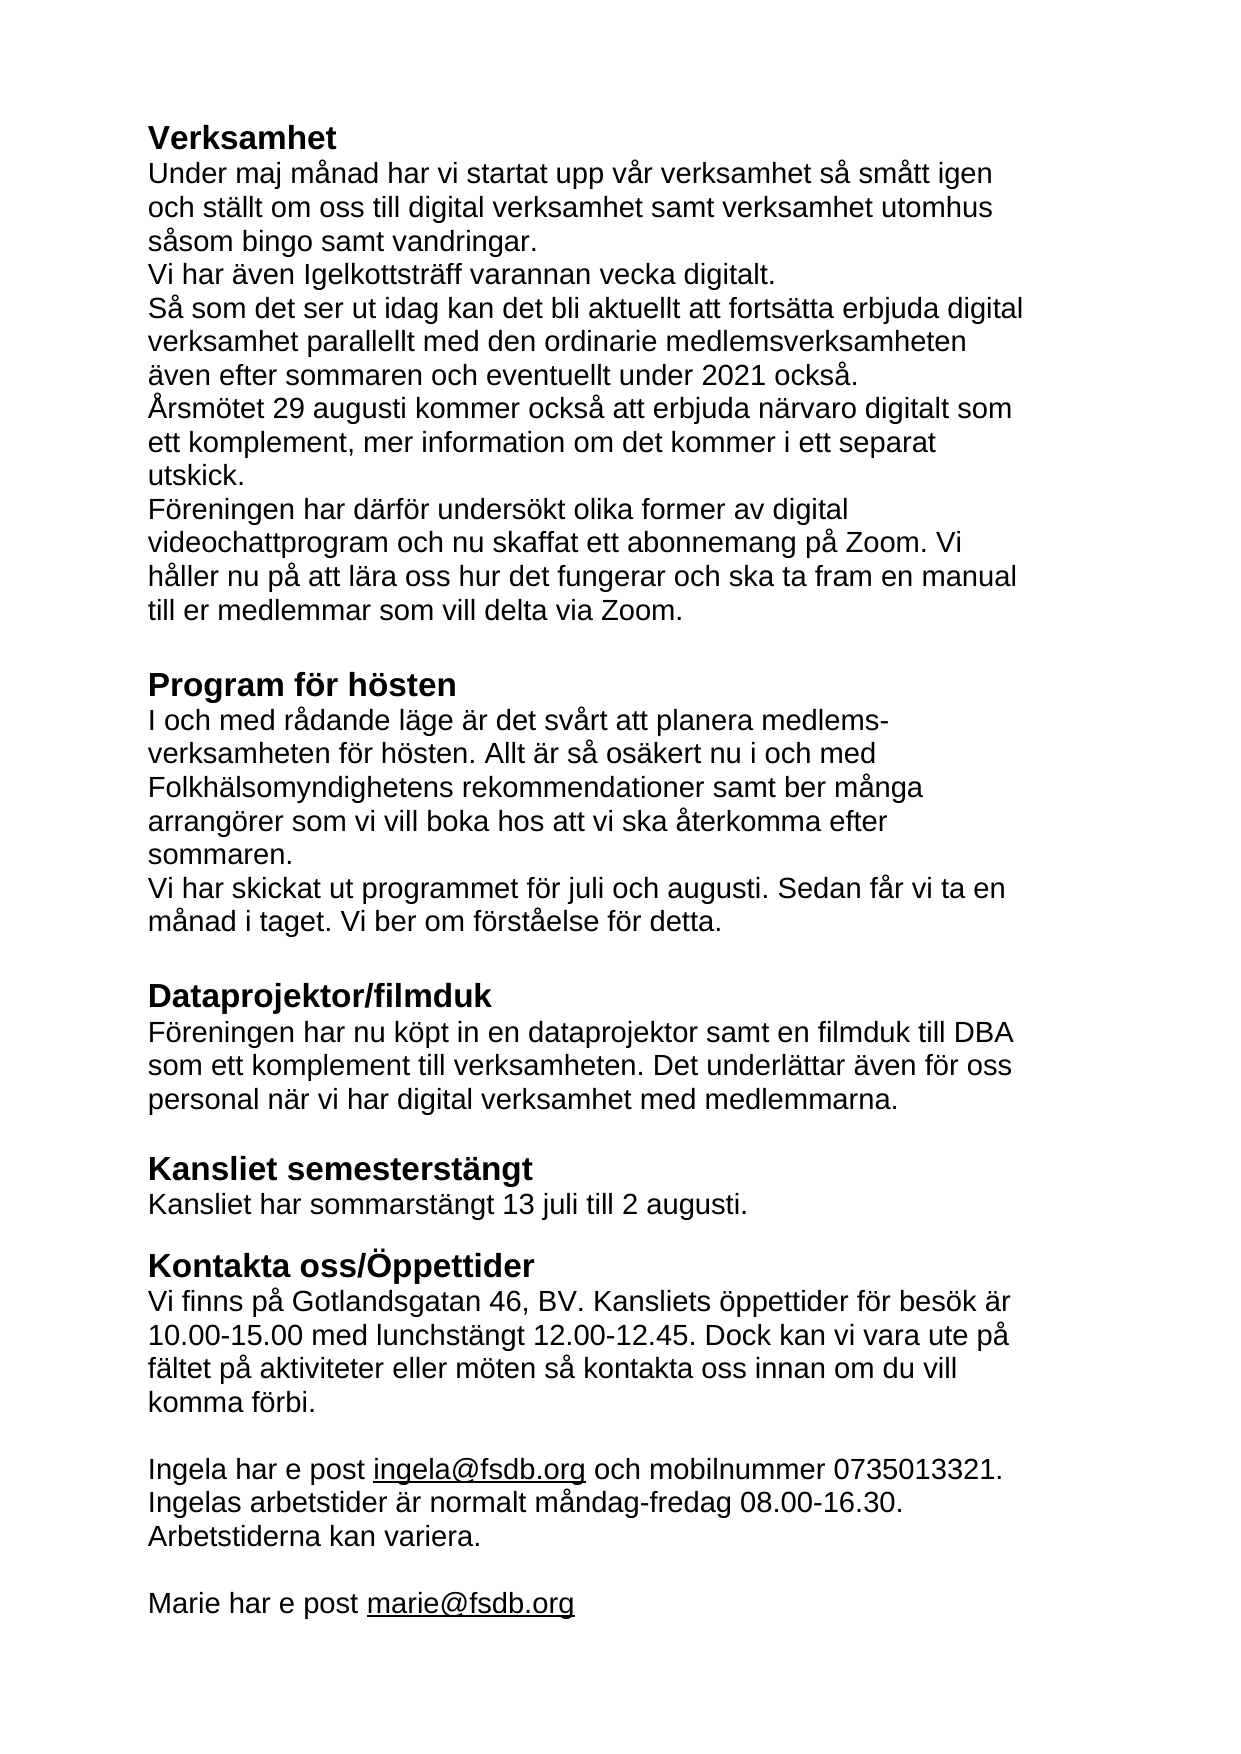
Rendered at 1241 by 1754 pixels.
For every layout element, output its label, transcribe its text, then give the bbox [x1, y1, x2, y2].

text Så som det ser ut idag kan det bli aktuellt att fortsätta erbjuda digital verksamhet parallellt med den ordinarie medlemsverksamheten även efter sommaren och eventuellt under 2021 också. [148, 291, 1033, 391]
text Föreningen har därför undersökt olika former av digital videochattprogram och nu skaffat ett abonnemang på Zoom. Vi håller nu på att lära oss hur det fungerar och ska ta fram en manual till er medlemmar som vill delta via Zoom. [148, 492, 1033, 626]
subtitle Kontakta oss/Öppettider [148, 1246, 1033, 1284]
text I och med rådande läge är det svårt att planera medlems-verksamheten för hösten. Allt är så osäkert nu i och med Folkhälsomyndighetens rekommendationer samt ber många arrangörer som vi vill boka hos att vi ska återkomma efter sommaren. [148, 703, 1033, 871]
text Arbetstiderna kan variera. [148, 1519, 1033, 1553]
text Vi har även Igelkottsträff varannan vecka digitalt. [148, 257, 1033, 291]
text Program för hösten [148, 664, 1033, 703]
text Föreningen har nu köpt in en dataprojektor samt en filmduk till DBA som ett komplement till verksamheten. Det underlättar även för oss personal när vi har digital verksamhet med medlemmarna. [148, 1015, 1033, 1115]
text Vi finns på Gotlandsgatan 46, BV. Kansliets öppettider för besök är 10.00-15.00 med lunchstängt 12.00-12.45. Dock kan vi vara ute på fältet på aktiviteter eller möten så kontakta oss innan om du vill komma förbi. [148, 1284, 1033, 1418]
text Under maj månad har vi startat upp vår verksamhet så smått igen och ställt om oss till digital verksamhet samt verksamhet utomhus såsom bingo samt vandringar. [148, 157, 1033, 257]
text Verksamhet [148, 118, 1033, 157]
text Vi har skickat ut programmet för juli och augusti. Sedan får vi ta en månad i taget. Vi ber om förståelse för detta. [148, 871, 1033, 938]
text Kansliet har sommarstängt 13 juli till 2 augusti. [148, 1187, 1033, 1221]
text Dataprojektor/filmduk [148, 976, 1033, 1015]
text Ingelas arbetstider är normalt måndag-fredag 08.00-16.30. [148, 1486, 1033, 1519]
text Ingela har e post ingela@fsdb.org och mobilnummer 0735013321. [148, 1452, 1033, 1486]
text Årsmötet 29 augusti kommer också att erbjuda närvaro digitalt som ett komplement, mer information om det kommer i ett separat utskick. [148, 391, 1033, 492]
text Marie har e post marie@fsdb.org [148, 1586, 1033, 1620]
text Kansliet semesterstängt [148, 1149, 1033, 1187]
